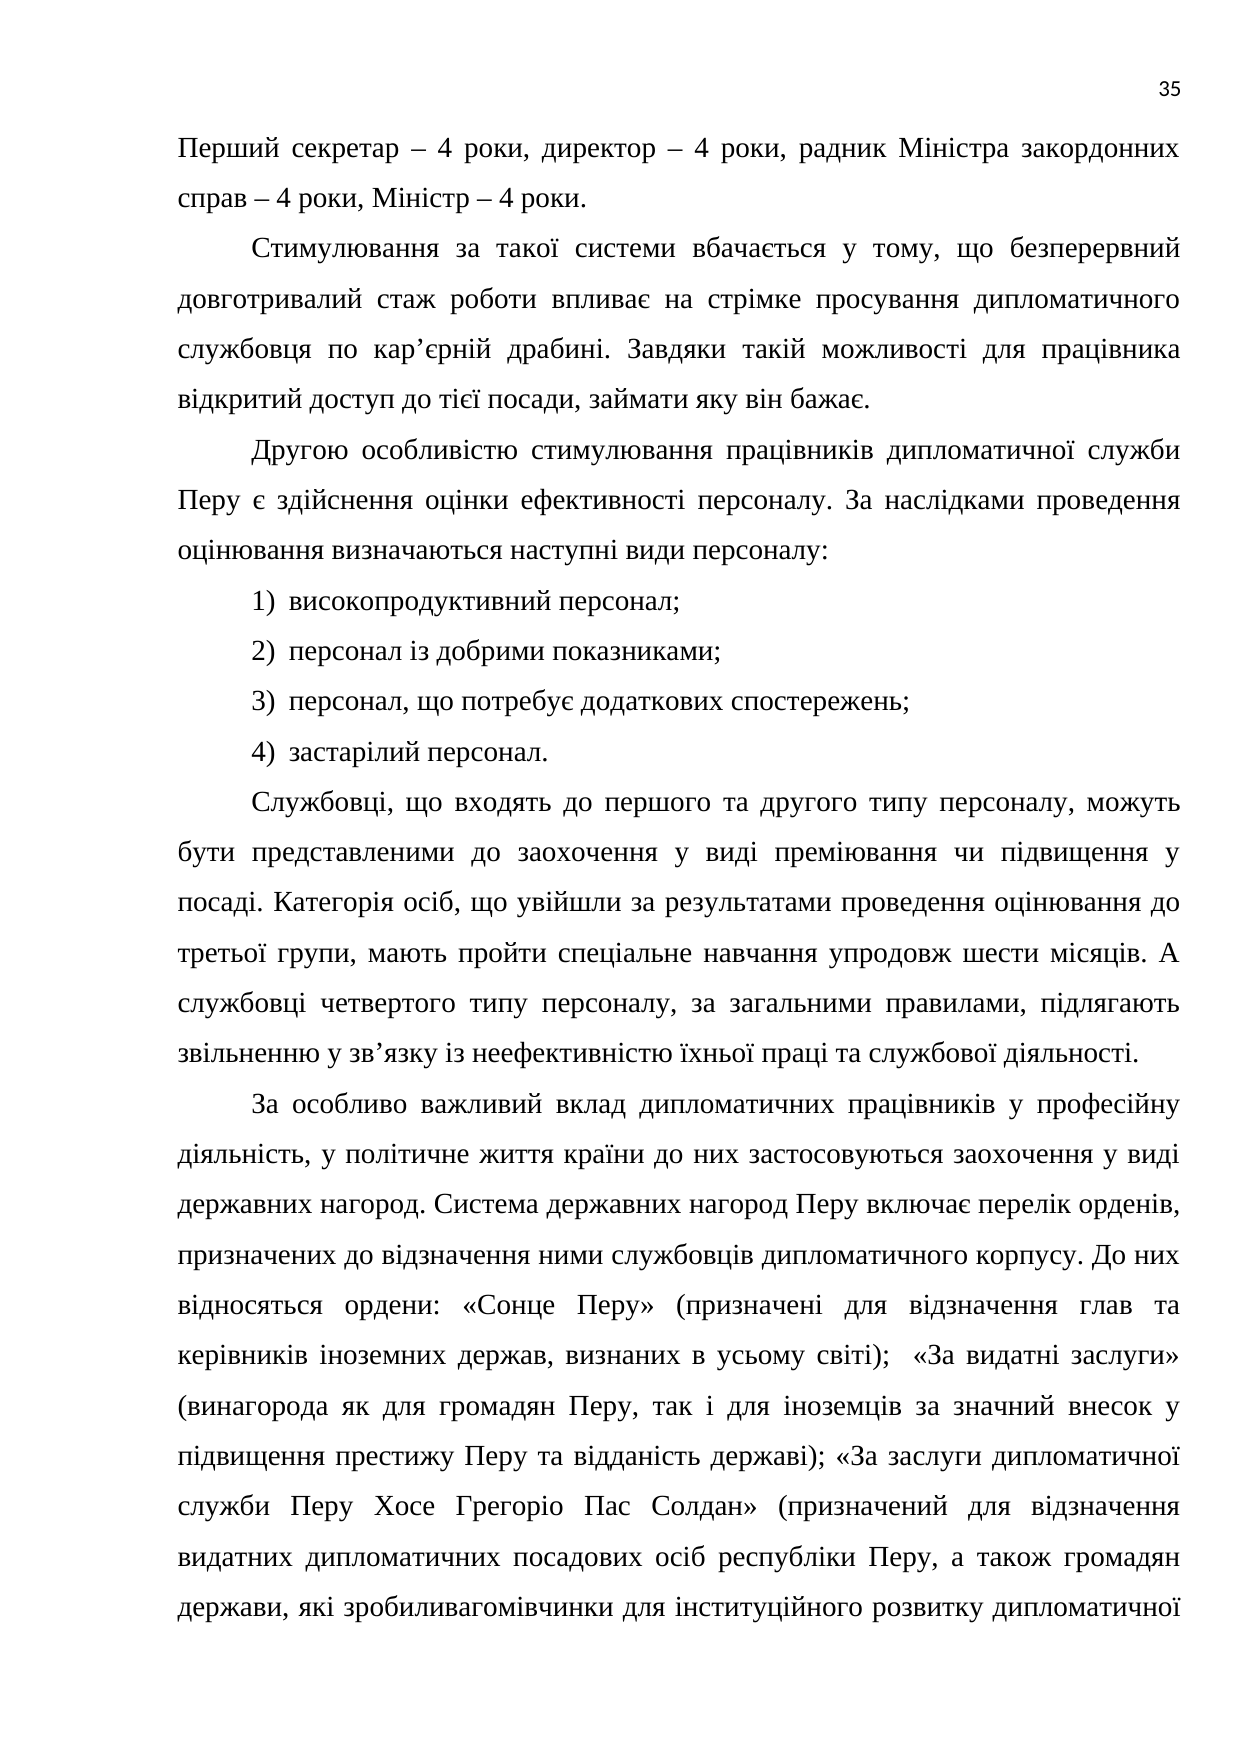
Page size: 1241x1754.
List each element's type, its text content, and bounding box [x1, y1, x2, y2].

list застарілий персонал. [251, 734, 1181, 767]
text Другою особливістю стимулювання працівників дипломатичної служби Перу є здійснення оцінки ефективності персоналу. За наслідками проведення оцінювання визначаються наступні види персоналу: [177, 432, 1181, 566]
list персонал, що потребує додаткових спостережень; [251, 683, 1181, 717]
text Стимулювання за такої системи вбачається у тому, що безперервний довготривалий стаж роботи впливає на стрімке просування дипломатичного службовця по кар’єрній драбині. Завдяки такій можливості для працівника відкритий доступ до тієї посади, займати яку він бажає. [177, 231, 1181, 415]
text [177, 130, 1181, 214]
list високопродуктивний персонал; [251, 583, 1181, 616]
list персонал із добрими показниками; [251, 633, 1181, 667]
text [177, 1086, 1181, 1622]
text Службовці, що входять до першого та другого типу персоналу, можуть бути представленими до заохочення у виді преміювання чи підвищення у посаді. Категорія осіб, що увійшли за результатами проведення оцінювання до третьої групи, мають пройти спеціальне навчання упродовж шести місяців. А службовці четвертого типу персоналу, за загальними правилами, підлягають звільненню у зв’язку із неефективністю їхньої праці та службової діяльності. [177, 784, 1181, 1069]
